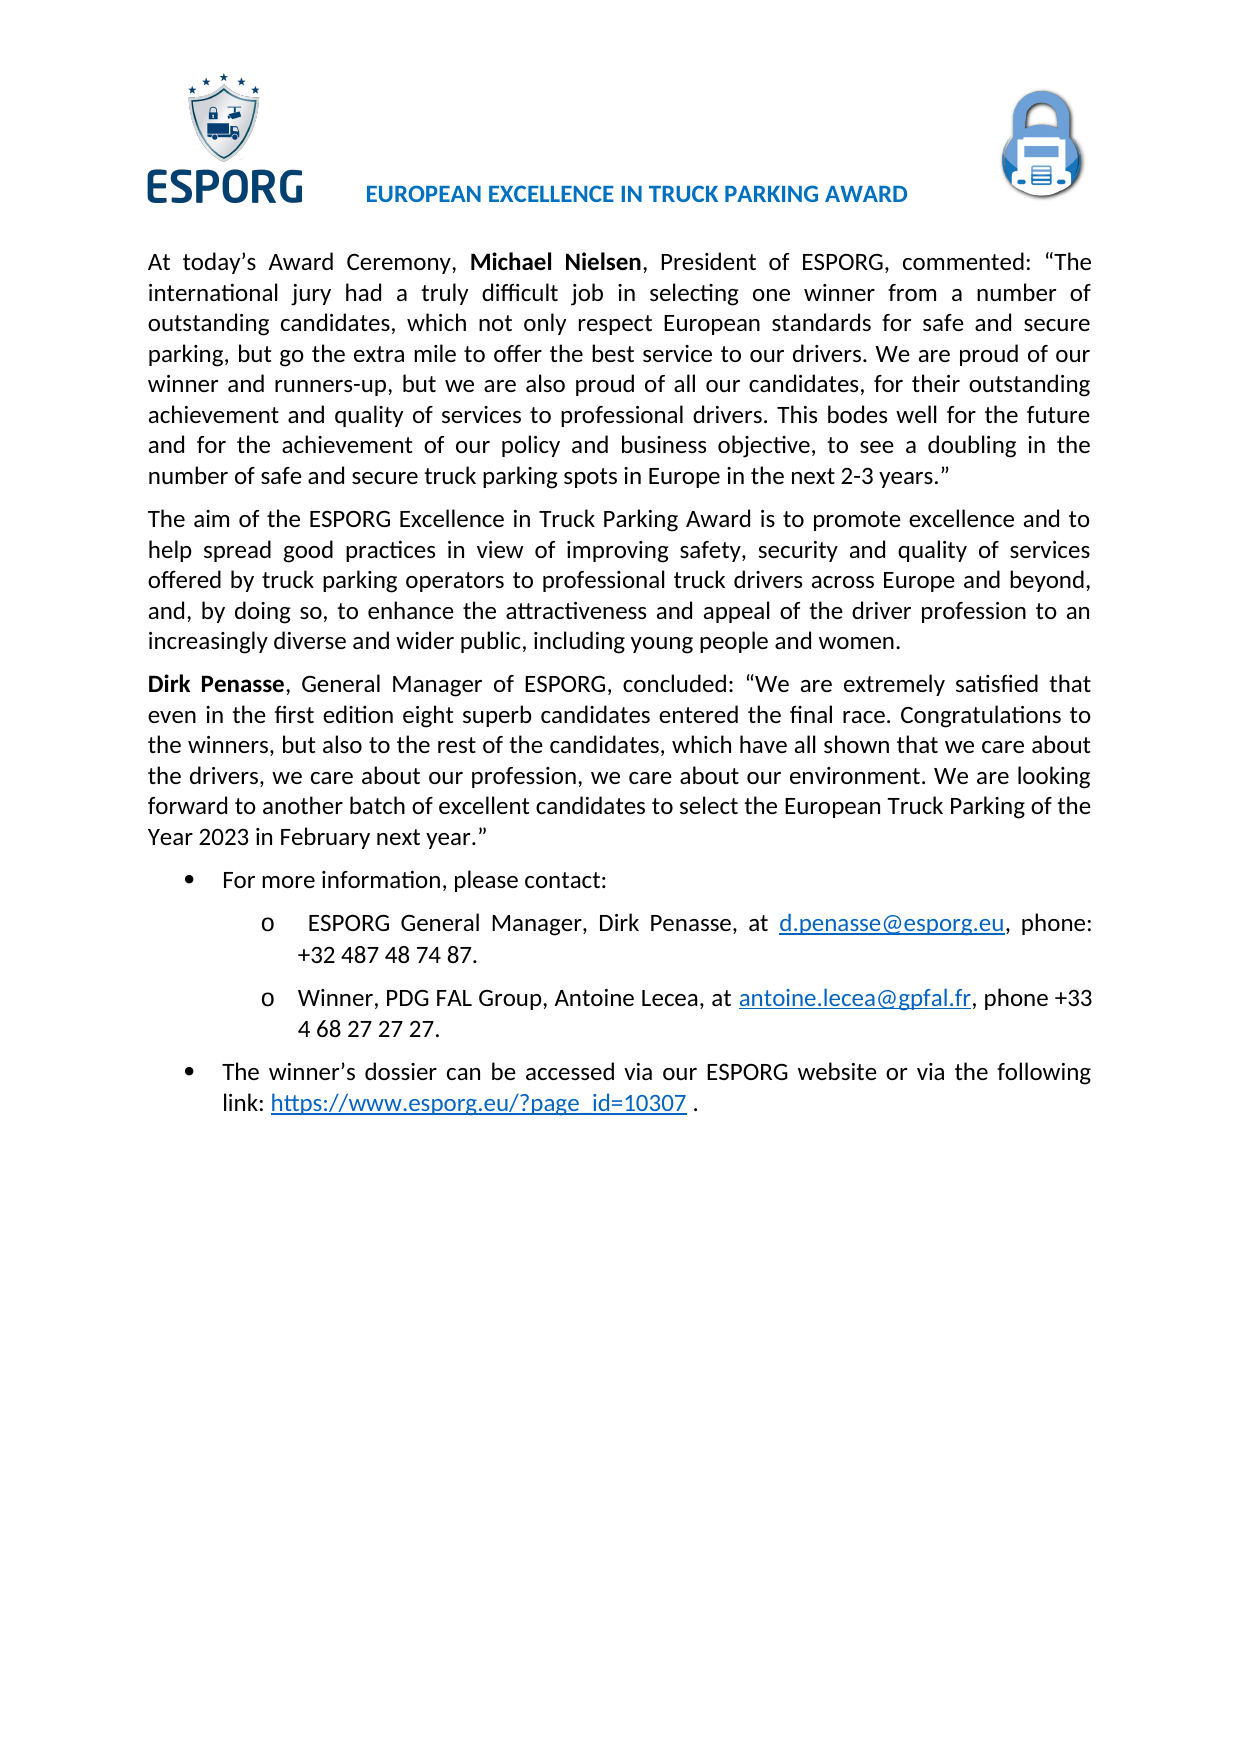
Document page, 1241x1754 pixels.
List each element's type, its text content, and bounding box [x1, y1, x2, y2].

text Dirk Penasse, General Manager of ESPORG, concluded: “We are extremely satisfied that even in the first edition eight superb candidates entered the final race. Congratulations to the winners, but also to the rest of the candidates, which have all shown that we care about the drivers, we care about our profession, we care about our environment. We are looking forward to another batch of excellent candidates to select the European Truck Parking of the Year 2023 in February next year.” [148, 668, 1093, 851]
text The aim of the ESPORG Excellence in Truck Parking Award is to promote excellence and to help spread good practices in view of improving safety, security and quality of services offered by truck parking operators to professional truck drivers across Europe and beyond, and, by doing so, to enhance the attractiveness and appeal of the driver profession to an increasingly diverse and wider public, including young people and women. [148, 503, 1093, 656]
picture [147, 73, 302, 203]
list For more information, please contact: [185, 864, 1093, 894]
text At today’s Award Ceremony, Michael Nielsen, President of ESPORG, commented: “The international jury had a truly difficult job in selecting one winner from a number of outstanding candidates, which not only respect European standards for safe and secure parking, but go the extra mile to offer the best service to our drivers. We are proud of our winner and runners-up, but we are also proud of all our candidates, for their outstanding achievement and quality of services to professional drivers. This bodes well for the future and for the achievement of our policy and business objective, to see a doubling in the number of safe and secure truck parking spots in Europe in the next 2-3 years.” [148, 247, 1093, 491]
picture [997, 86, 1088, 203]
list The winner’s dossier can be accessed via our ESPORG website or via the following link: https://www.esporg.eu/?page_id=10307 . [185, 1057, 1093, 1118]
list ESPORG General Manager, Dirk Penasse, at d.penasse@esporg.eu, phone: +32 487 48 74 87. [260, 907, 1093, 969]
list Winner, PDG FAL Group, Antoine Lecea, at antoine.lecea@gpfal.fr, phone +33 4 68 27 27 27. [260, 982, 1093, 1044]
